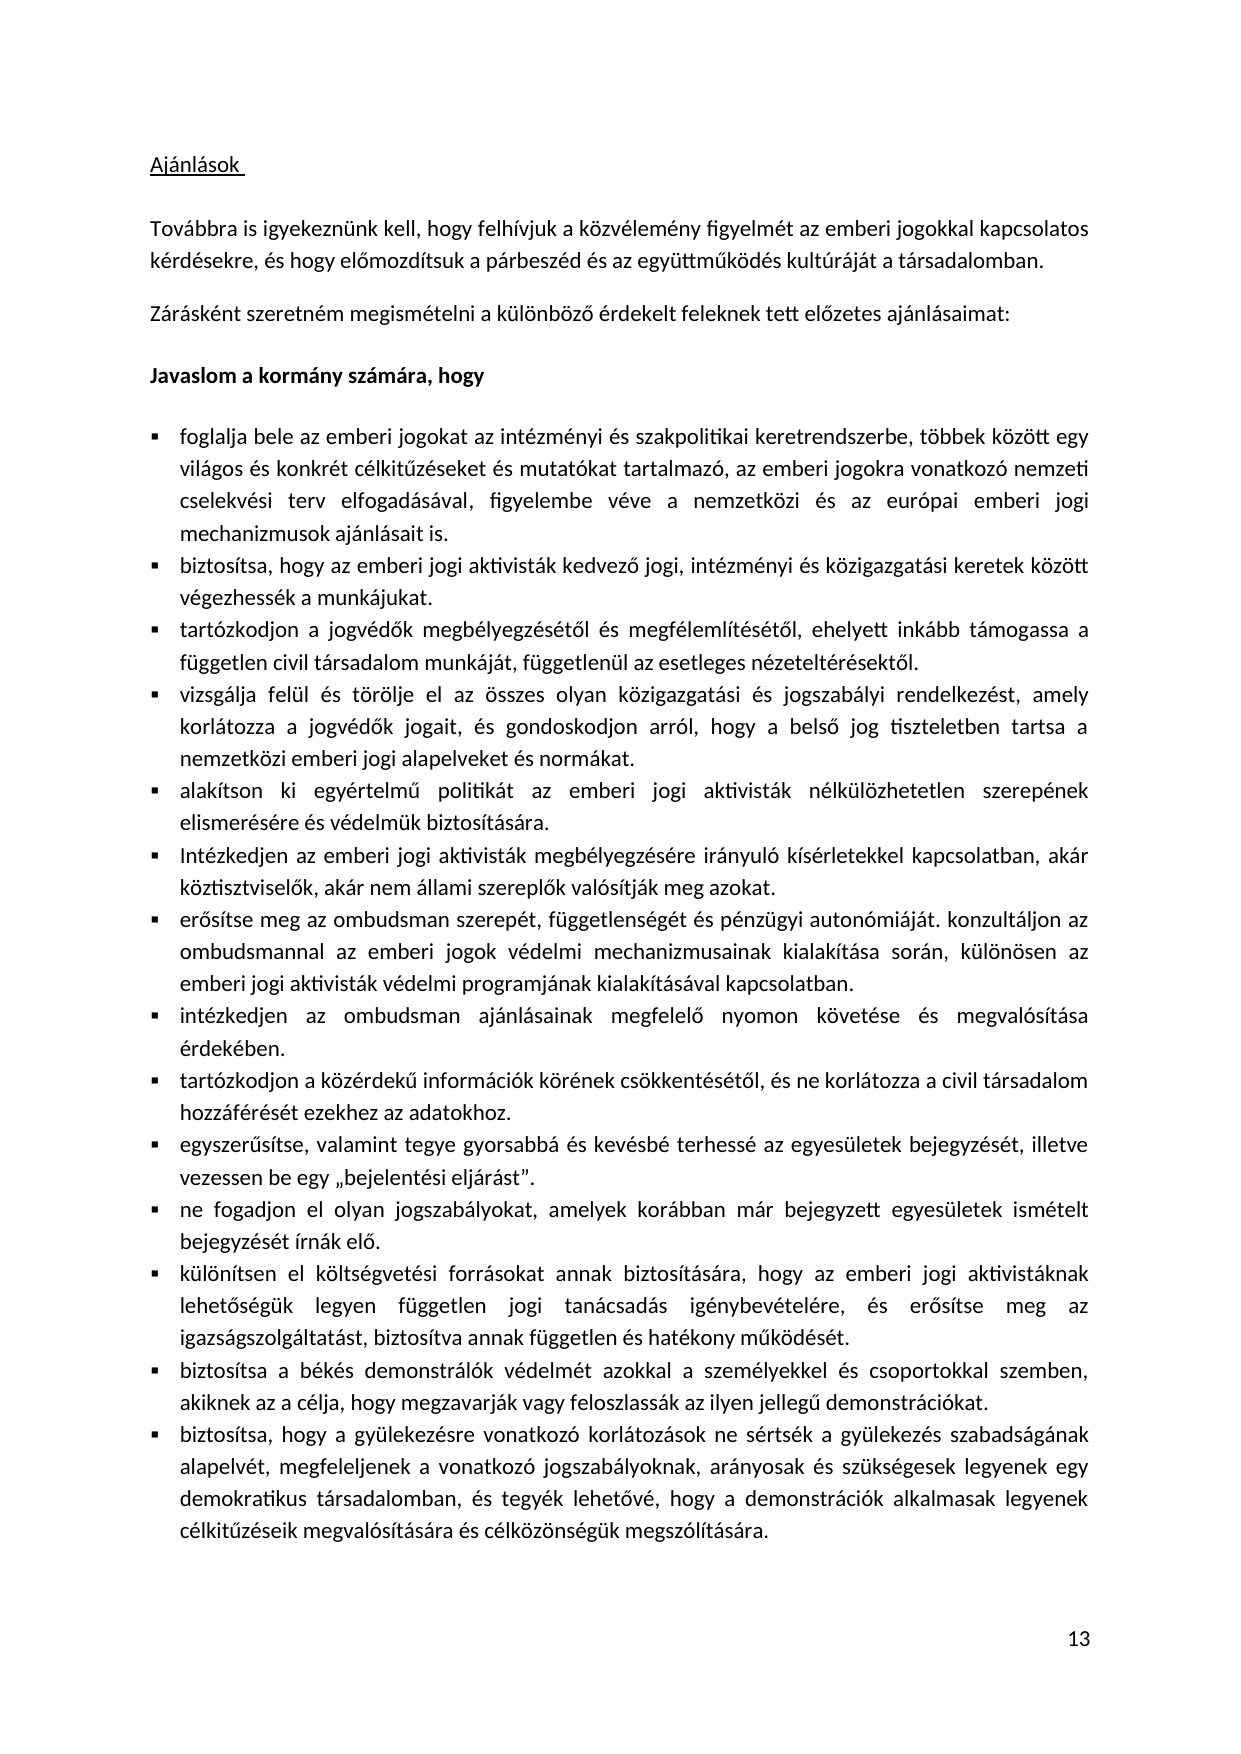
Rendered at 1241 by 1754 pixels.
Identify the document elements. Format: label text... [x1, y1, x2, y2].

list foglalja bele az emberi jogokat az intézményi és szakpolitikai keretrendszerbe, többek között egy világos és konkrét célkitűzéseket és mutatókat tartalmazó, az emberi jogokra vonatkozó nemzeti cselekvési terv elfogadásával, figyelembe véve a nemzetközi és az európai emberi jogi mechanizmusok ajánlásait is. [150, 422, 1090, 547]
text Zárásként szeretném megismételni a különböző érdekelt feleknek tett előzetes ajánlásaimat: [150, 299, 1090, 328]
list Intézkedjen az emberi jogi aktivisták megbélyegzésére irányuló kísérletekkel kapcsolatban, akár köztisztviselők, akár nem állami szereplők valósítják meg azokat. [150, 841, 1090, 901]
text Továbbra is igyekeznünk kell, hogy felhívjuk a közvélemény figyelmét az emberi jogokkal kapcsolatos kérdésekre, és hogy előmozdítsuk a párbeszéd és az együttműködés kultúráját a társadalomban. [150, 214, 1090, 274]
list biztosítsa, hogy a gyülekezésre vonatkozó korlátozások ne sértsék a gyülekezés szabadságának alapelvét, megfeleljenek a vonatkozó jogszabályoknak, arányosak és szükségesek legyenek egy demokratikus társadalomban, és tegyék lehetővé, hogy a demonstrációk alkalmasak legyenek célkitűzéseik megvalósítására és célközönségük megszólítására. [150, 1420, 1090, 1545]
text Javaslom a kormány számára, hogy [150, 361, 1090, 389]
list erősítse meg az ombudsman szerepét, függetlenségét és pénzügyi autonómiáját. konzultáljon az ombudsmannal az emberi jogok védelmi mechanizmusainak kialakítása során, különösen az emberi jogi aktivisták védelmi programjának kialakításával kapcsolatban. [150, 905, 1090, 997]
list ne fogadjon el olyan jogszabályokat, amelyek korábban már bejegyzett egyesületek ismételt bejegyzését írnák elő. [150, 1195, 1090, 1255]
list intézkedjen az ombudsman ajánlásainak megfelelő nyomon követése és megvalósítása érdekében. [150, 1002, 1090, 1062]
list biztosítsa, hogy az emberi jogi aktivisták kedvező jogi, intézményi és közigazgatási keretek között végezhessék a munkájukat. [150, 551, 1090, 611]
list tartózkodjon a jogvédők megbélyegzésétől és megfélemlítésétől, ehelyett inkább támogassa a független civil társadalom munkáját, függetlenül az esetleges nézeteltérésektől. [150, 615, 1090, 676]
list egyszerűsítse, valamint tegye gyorsabbá és kevésbé terhessé az egyesületek bejegyzését, illetve vezessen be egy „bejelentési eljárást”. [150, 1130, 1090, 1191]
list tartózkodjon a közérdekű információk körének csökkentésétől, és ne korlátozza a civil társadalom hozzáférését ezekhez az adatokhoz. [150, 1066, 1090, 1126]
text Ajánlások [150, 150, 1090, 178]
list biztosítsa a békés demonstrálók védelmét azokkal a személyekkel és csoportokkal szemben, akiknek az a célja, hogy megzavarják vagy feloszlassák az ilyen jellegű demonstrációkat. [150, 1356, 1090, 1416]
list különítsen el költségvetési forrásokat annak biztosítására, hogy az emberi jogi aktivistáknak lehetőségük legyen független jogi tanácsadás igénybevételére, és erősítse meg az igazságszolgáltatást, biztosítva annak független és hatékony működését. [150, 1259, 1090, 1352]
list alakítson ki egyértelmű politikát az emberi jogi aktivisták nélkülözhetetlen szerepének elismerésére és védelmük biztosítására. [150, 776, 1090, 837]
list vizsgálja felül és törölje el az összes olyan közigazgatási és jogszabályi rendelkezést, amely korlátozza a jogvédők jogait, és gondoskodjon arról, hogy a belső jog tiszteletben tartsa a nemzetközi emberi jogi alapelveket és normákat. [150, 680, 1090, 772]
